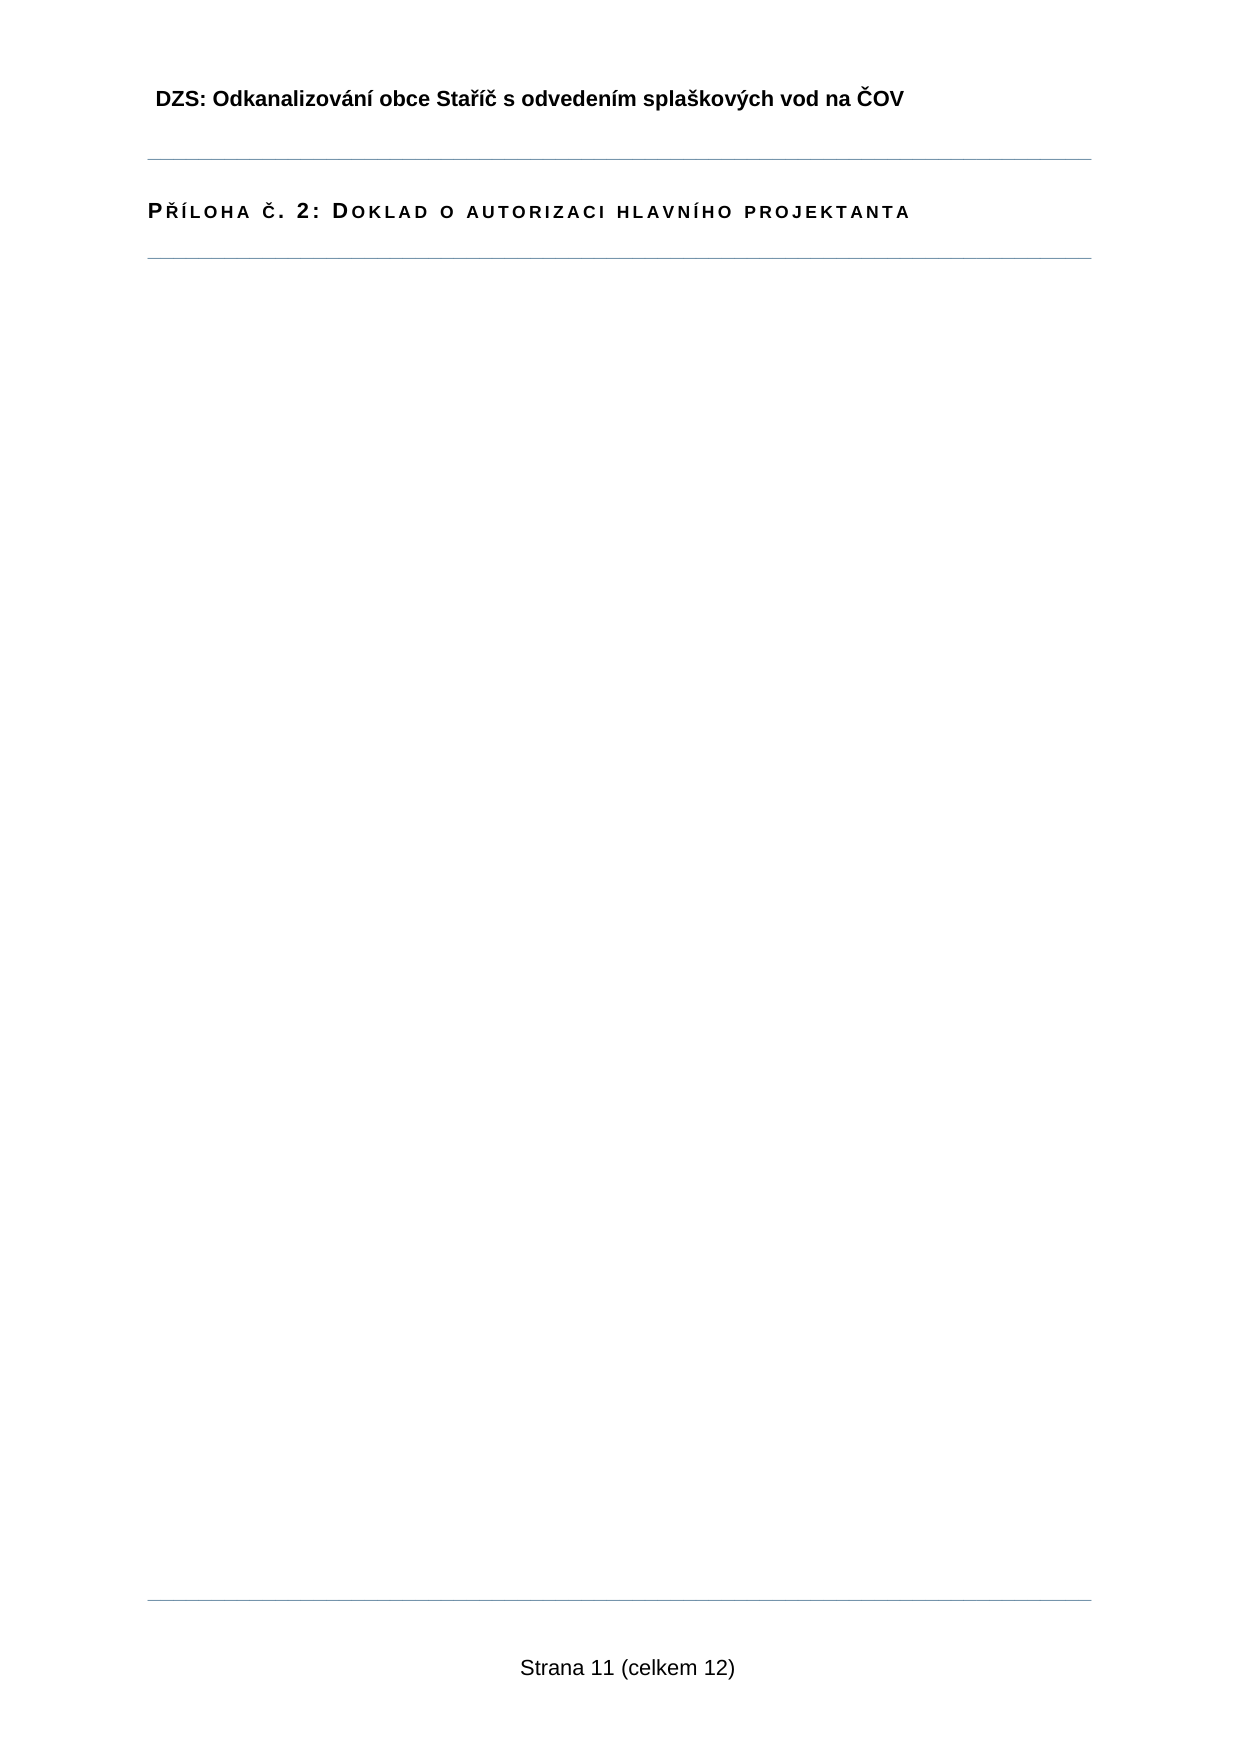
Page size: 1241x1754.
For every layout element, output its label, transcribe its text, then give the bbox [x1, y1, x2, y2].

text __________________________________________________________________________ [148, 235, 1107, 262]
text Příloha č. 2: Doklad o autorizaci hlavního projektanta [148, 197, 1107, 223]
